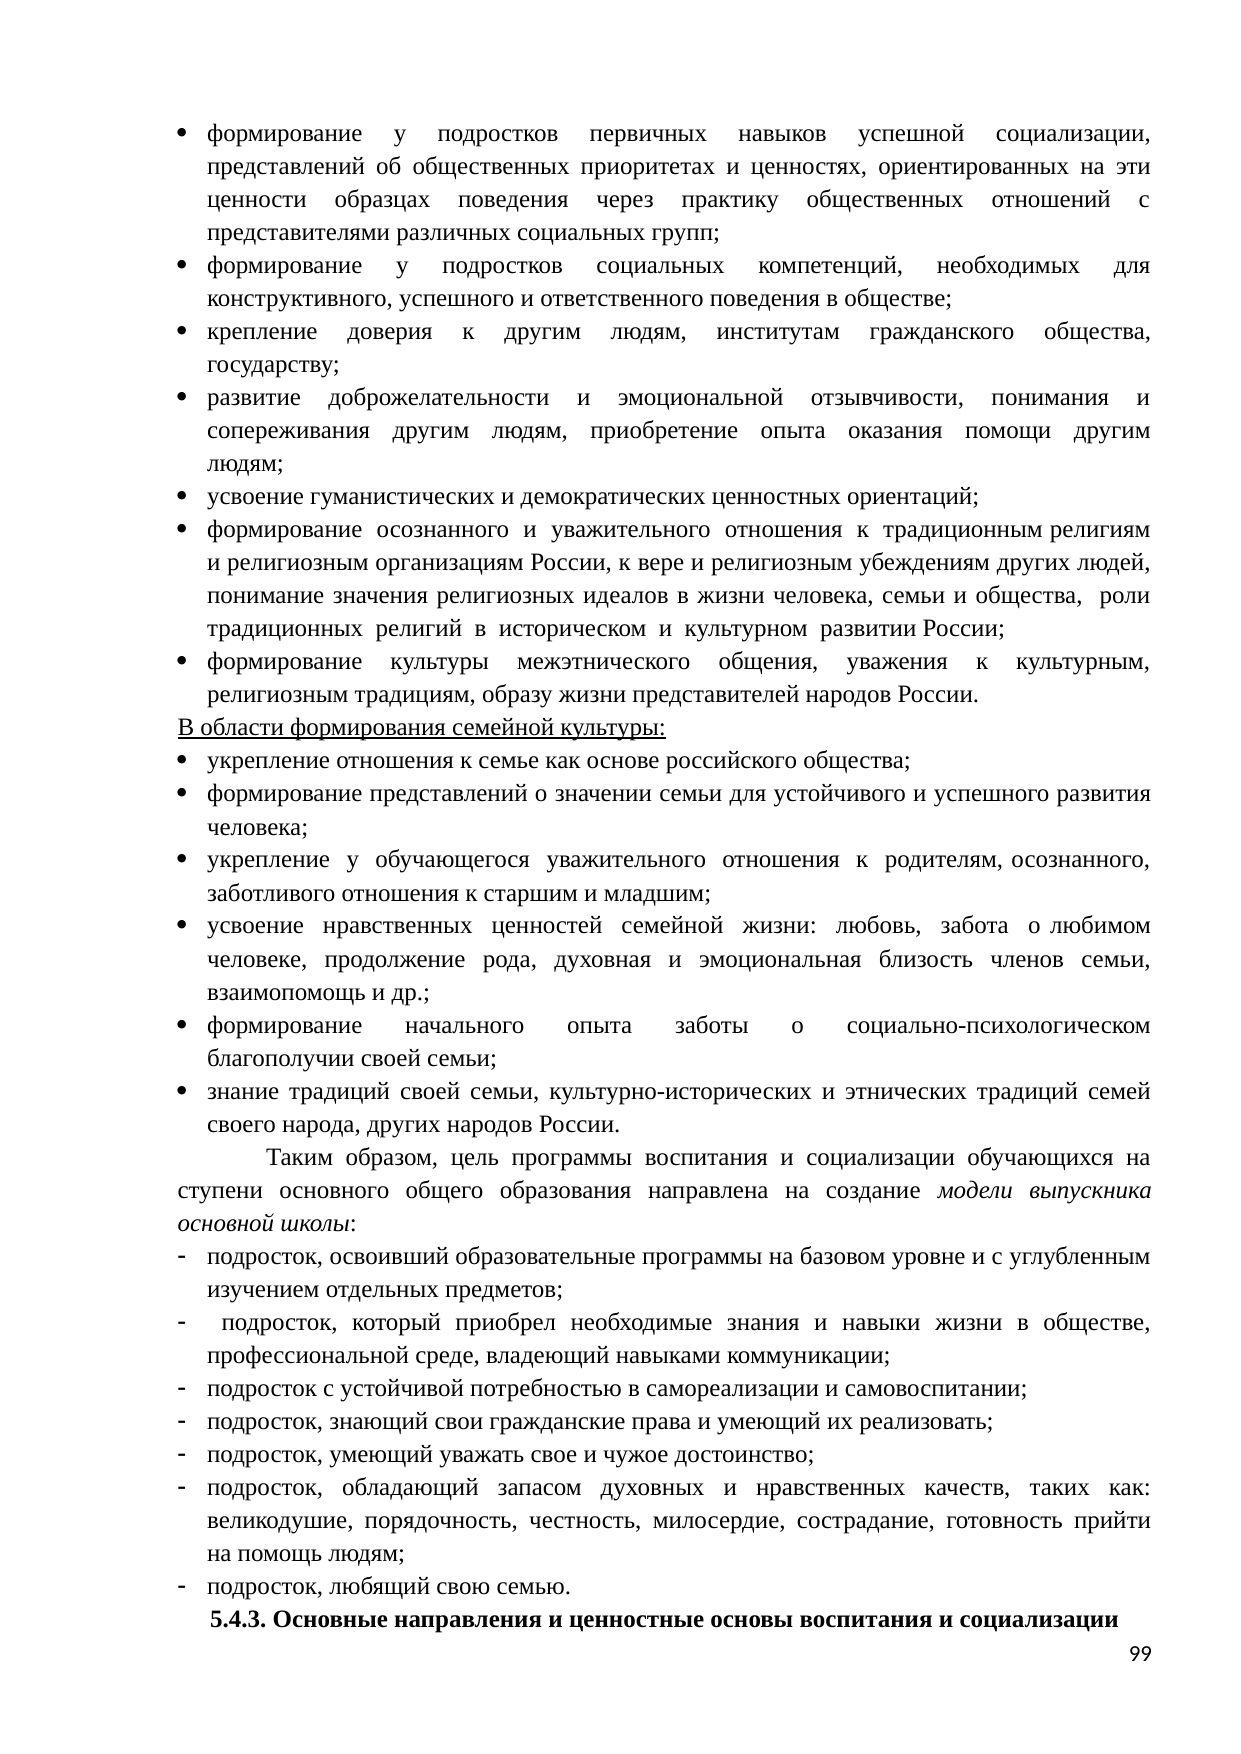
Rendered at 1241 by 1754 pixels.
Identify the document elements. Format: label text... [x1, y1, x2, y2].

list знание традиций своей семьи, культурно-исторических и этнических традиций семей своего народа, других народов России. [177, 1076, 1152, 1137]
list формирование представлений о значении семьи для устойчивого и успешного развития человека; [177, 778, 1152, 840]
list усвоение нравственных ценностей семейной жизни: любовь, забота о любимом человеке, продолжение рода, духовная и эмоциональная близость членов семьи, взаимопомощь и др.; [177, 911, 1152, 1005]
list подросток, который приобрел необходимые знания и навыки жизни в обществе, профессиональной среде, владеющий навыками коммуникации; [177, 1307, 1152, 1369]
list подросток, умеющий уважать свое и чужое достоинство; [177, 1439, 1152, 1468]
list развитие доброжелательности и эмоциональной отзывчивости, понимания и сопереживания другим людям, приобретение опыта оказания помощи другим людям; [177, 382, 1152, 477]
list крепление доверия к другим людям, институтам гражданского общества, государству; [177, 316, 1152, 378]
list подросток, освоивший образовательные программы на базовом уровне и с углубленным изучением отдельных предметов; [177, 1241, 1152, 1303]
text 5.4.3. Основные направления и ценностные основы воспитания и социализации [177, 1604, 1152, 1633]
list формирование у подростков социальных компетенций, необходимых для конструктивного, успешного и ответственного поведения в обществе; [177, 250, 1152, 312]
list формирование начального опыта заботы о социально-психологическом благополучии своей семьи; [177, 1010, 1152, 1071]
list формирование у подростков первичных навыков успешной социализации, представлений об общественных приоритетах и ценностях, ориентированных на эти ценности образцах поведения через практику общественных отношений с представителями различных социальных групп; [177, 118, 1152, 246]
list усвоение гуманистических и демократических ценностных ориентаций; [177, 481, 1152, 510]
list подросток, знающий свои гражданские права и умеющий их реализовать; [177, 1406, 1152, 1435]
text В области формирования семейной культуры: [177, 712, 1152, 741]
list формирование культуры межэтнического общения, уважения к культурным, религиозным традициям, образу жизни представителей народов России. [177, 646, 1152, 708]
list формирование осознанного и уважительного отношения к традиционным религиям и религиозным организациям России, к вере и религиозным убеждениям других людей, понимание значения религиозных идеалов в жизни человека, семьи и общества, роли традиционных религий в историческом и культурном развитии России; [177, 514, 1152, 642]
list подросток, обладающий запасом духовных и нравственных качеств, таких как: великодушие, порядочность, честность, милосердие, сострадание, готовность прийти на помощь людям; [177, 1472, 1152, 1567]
list подросток, любящий свою семью. [177, 1571, 1152, 1600]
list укрепление отношения к семье как основе российского общества; [177, 746, 1152, 774]
text Таким образом, цель программы воспитания и социализации обучающихся на ступени основного общего образования направлена на создание модели выпускника основной школы: [177, 1142, 1152, 1237]
list укрепление у обучающегося уважительного отношения к родителям, осознанного, заботливого отношения к старшим и младшим; [177, 844, 1152, 906]
list подросток с устойчивой потребностью в самореализации и самовоспитании; [177, 1373, 1152, 1402]
